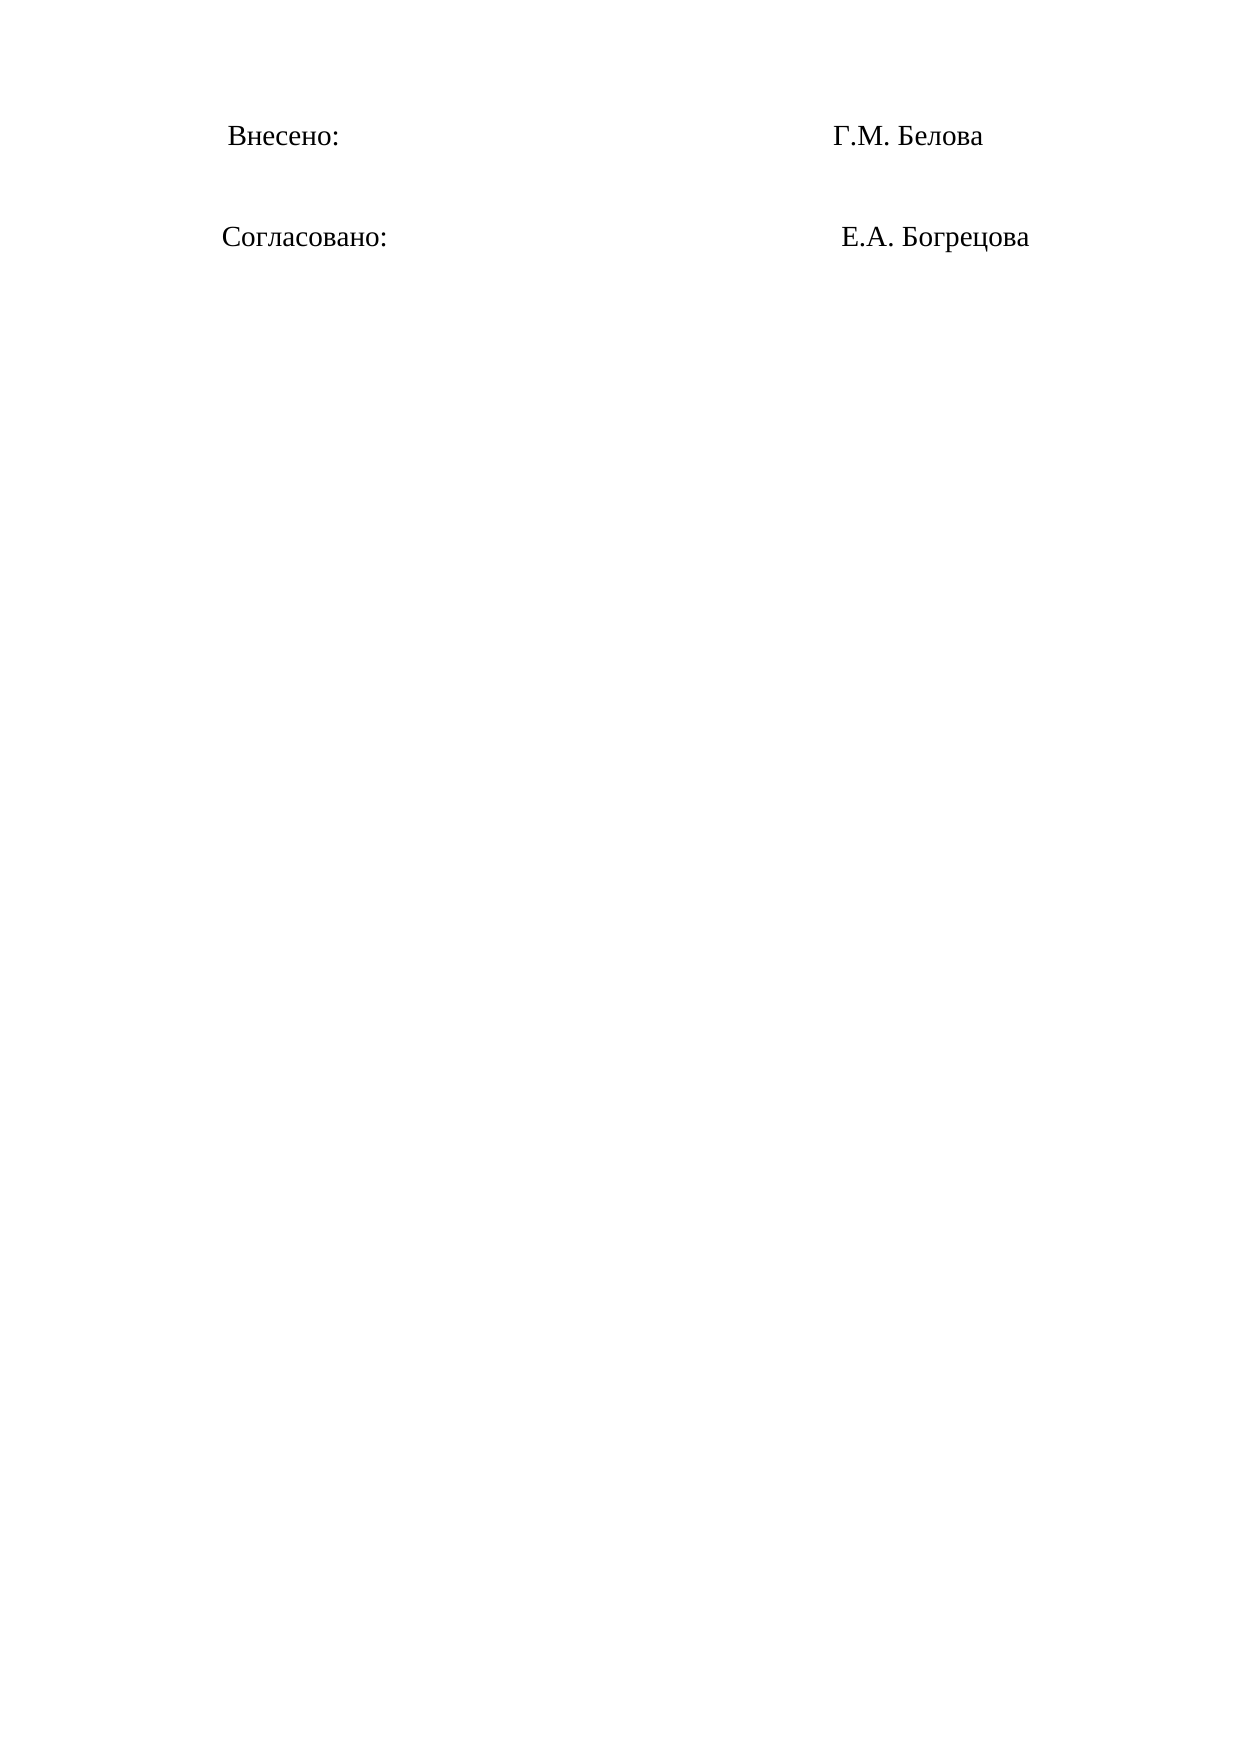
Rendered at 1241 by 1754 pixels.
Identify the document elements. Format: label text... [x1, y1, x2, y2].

text Согласовано: Е.А. Богрецова [222, 219, 1152, 252]
text Внесено: Г.М. Белова [222, 118, 1152, 152]
